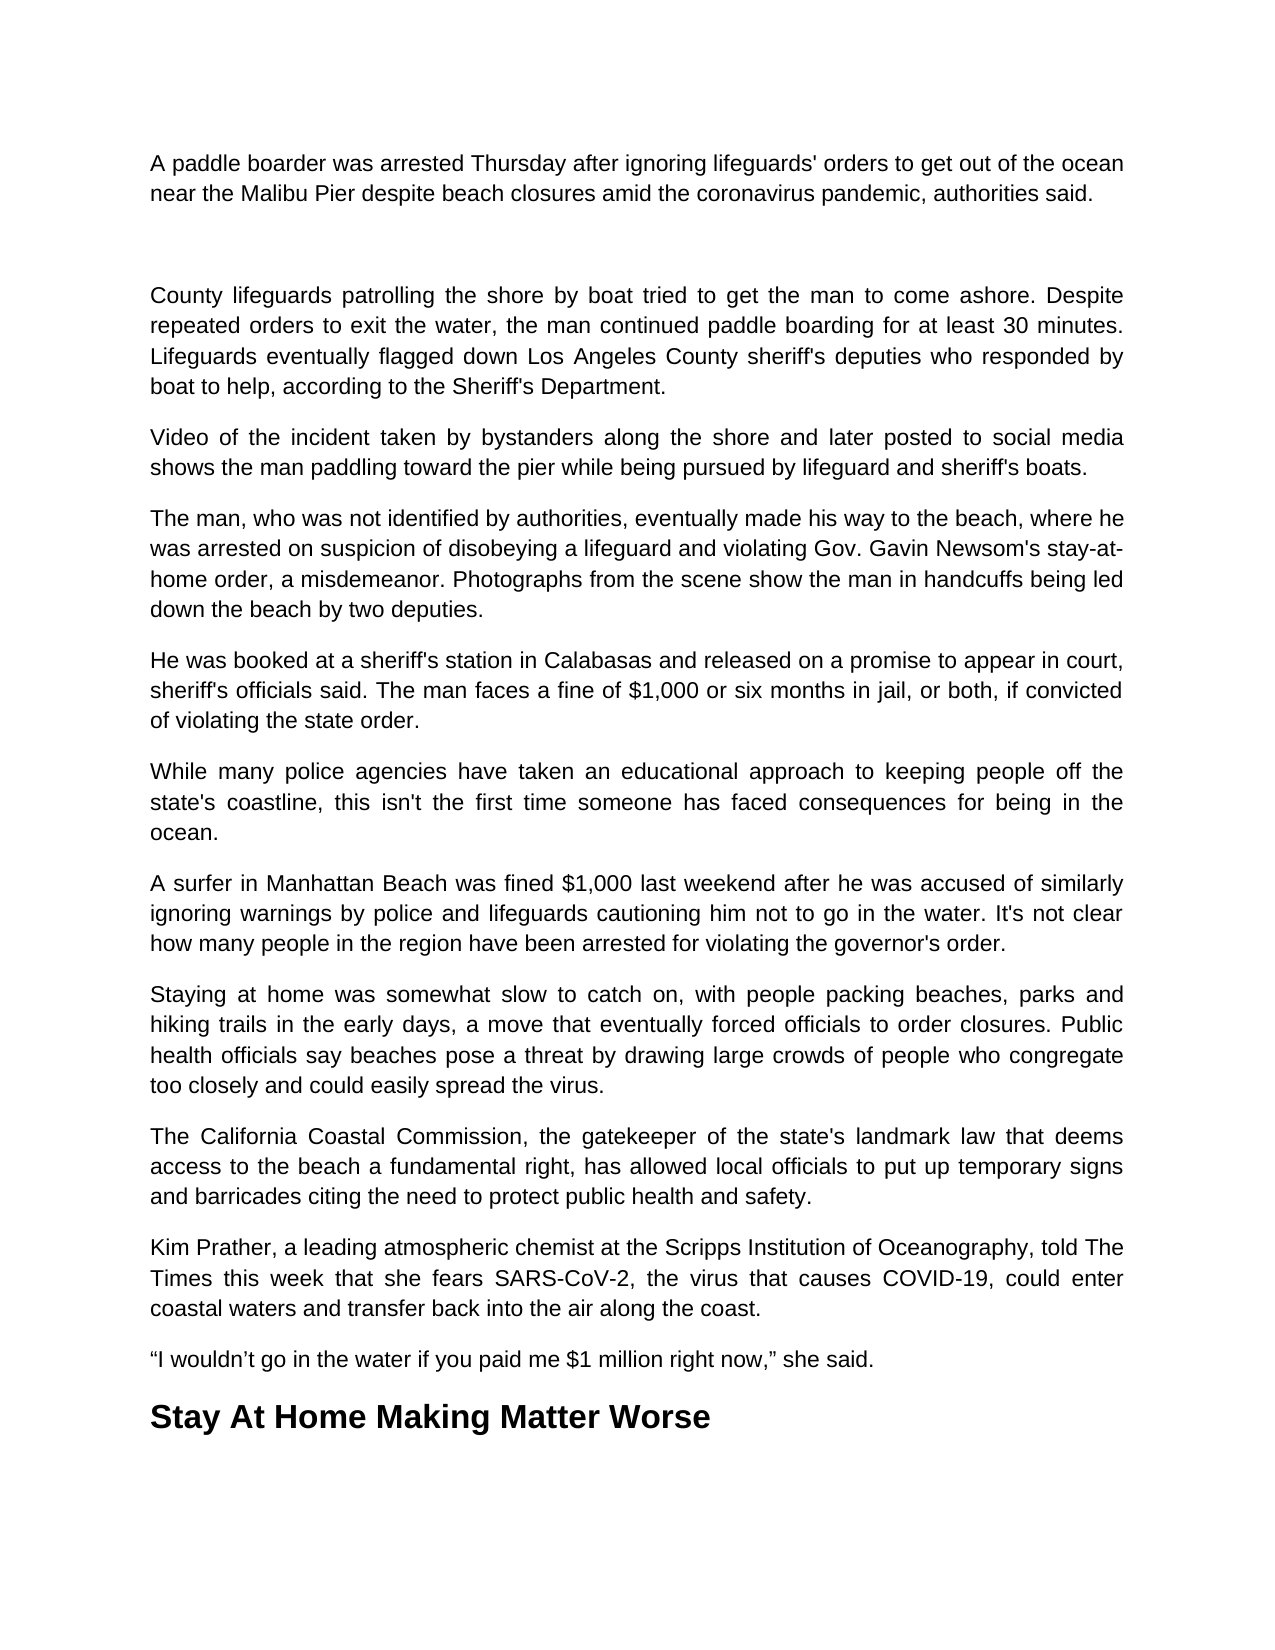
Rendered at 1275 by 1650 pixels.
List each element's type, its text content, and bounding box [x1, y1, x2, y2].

text “I wouldn’t go in the water if you paid me $1 million right now,” she said. [150, 1346, 1125, 1372]
text Stay At Home Making Matter Worse [150, 1397, 1125, 1435]
text Kim Prather, a leading atmospheric chemist at the Scripps Institution of Oceanography, told The Times this week that she fears SARS-CoV-2, the virus that causes COVID-19, could enter coastal waters and transfer back into the air along the coast. [150, 1234, 1125, 1321]
text Staying at home was somewhat slow to catch on, with people packing beaches, parks and hiking trails in the early days, a move that eventually forced officials to order closures. Public health officials say beaches pose a threat by drawing large crowds of people who congregate too closely and could easily spread the virus. [150, 981, 1125, 1098]
text The California Coastal Commission, the gatekeeper of the state's landmark law that deems access to the beach a fundamental right, has allowed local officials to put up temporary signs and barricades citing the need to protect public health and safety. [150, 1123, 1125, 1210]
text The man, who was not identified by authorities, eventually made his way to the beach, where he was arrested on suspicion of disobeying a lifeguard and violating Gov. Gavin Newsom's stay-at-home order, a misdemeanor. Photographs from the scene show the man in handcuffs being led down the beach by two deputies. [150, 505, 1125, 622]
text Video of the incident taken by bystanders along the shore and later posted to social media shows the man paddling toward the pier while being pursued by lifeguard and sheriff's boats. [150, 424, 1125, 481]
text A paddle boarder was arrested Thursday after ignoring lifeguards' orders to get out of the ocean near the Malibu Pier despite beach closures amid the coronavirus pandemic, authorities said. [150, 150, 1125, 207]
text He was booked at a sheriff's station in Calabasas and released on a promise to appear in court, sheriff's officials said. The man faces a fine of $1,000 or six months in jail, or both, if convicted of violating the state order. [150, 647, 1125, 734]
text A surfer in Manhattan Beach was fined $1,000 last weekend after he was accused of similarly ignoring warnings by police and lifeguards cautioning him not to go in the water. It's not clear how many people in the region have been arrested for violating the governor's order. [150, 870, 1125, 957]
text County lifeguards patrolling the shore by boat tried to get the man to come ashore. Despite repeated orders to exit the water, the man continued paddle boarding for at least 30 minutes. Lifeguards eventually flagged down Los Angeles County sheriff's deputies who responded by boat to help, according to the Sheriff's Department. [150, 282, 1125, 399]
text While many police agencies have taken an educational approach to keeping people off the state's coastline, this isn't the first time someone has faced consequences for being in the ocean. [150, 758, 1125, 845]
